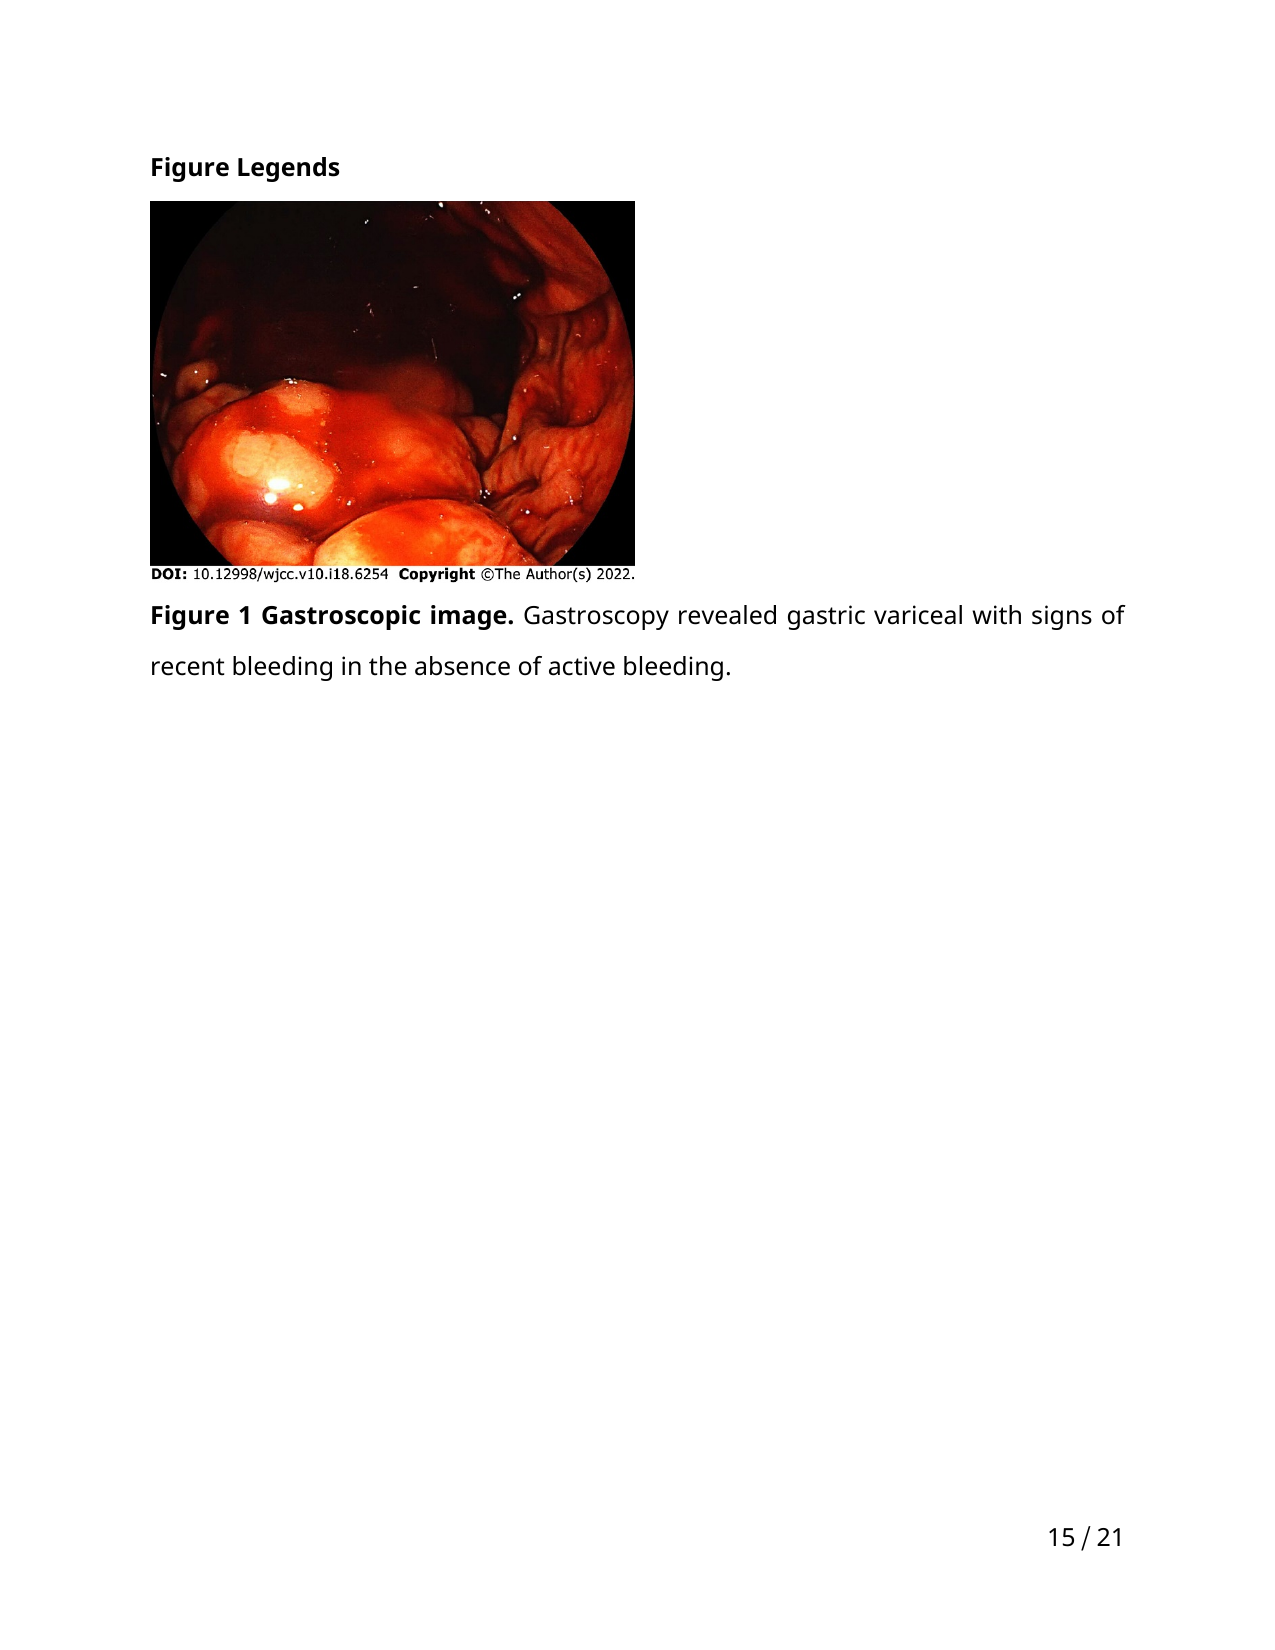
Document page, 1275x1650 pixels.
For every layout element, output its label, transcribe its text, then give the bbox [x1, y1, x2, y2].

text Figure Legends [150, 150, 1125, 184]
text Figure 1 Gastroscopic image. Gastroscopy revealed gastric variceal with signs of recent bleeding in the absence of active bleeding. [150, 597, 1125, 682]
picture [150, 201, 635, 583]
